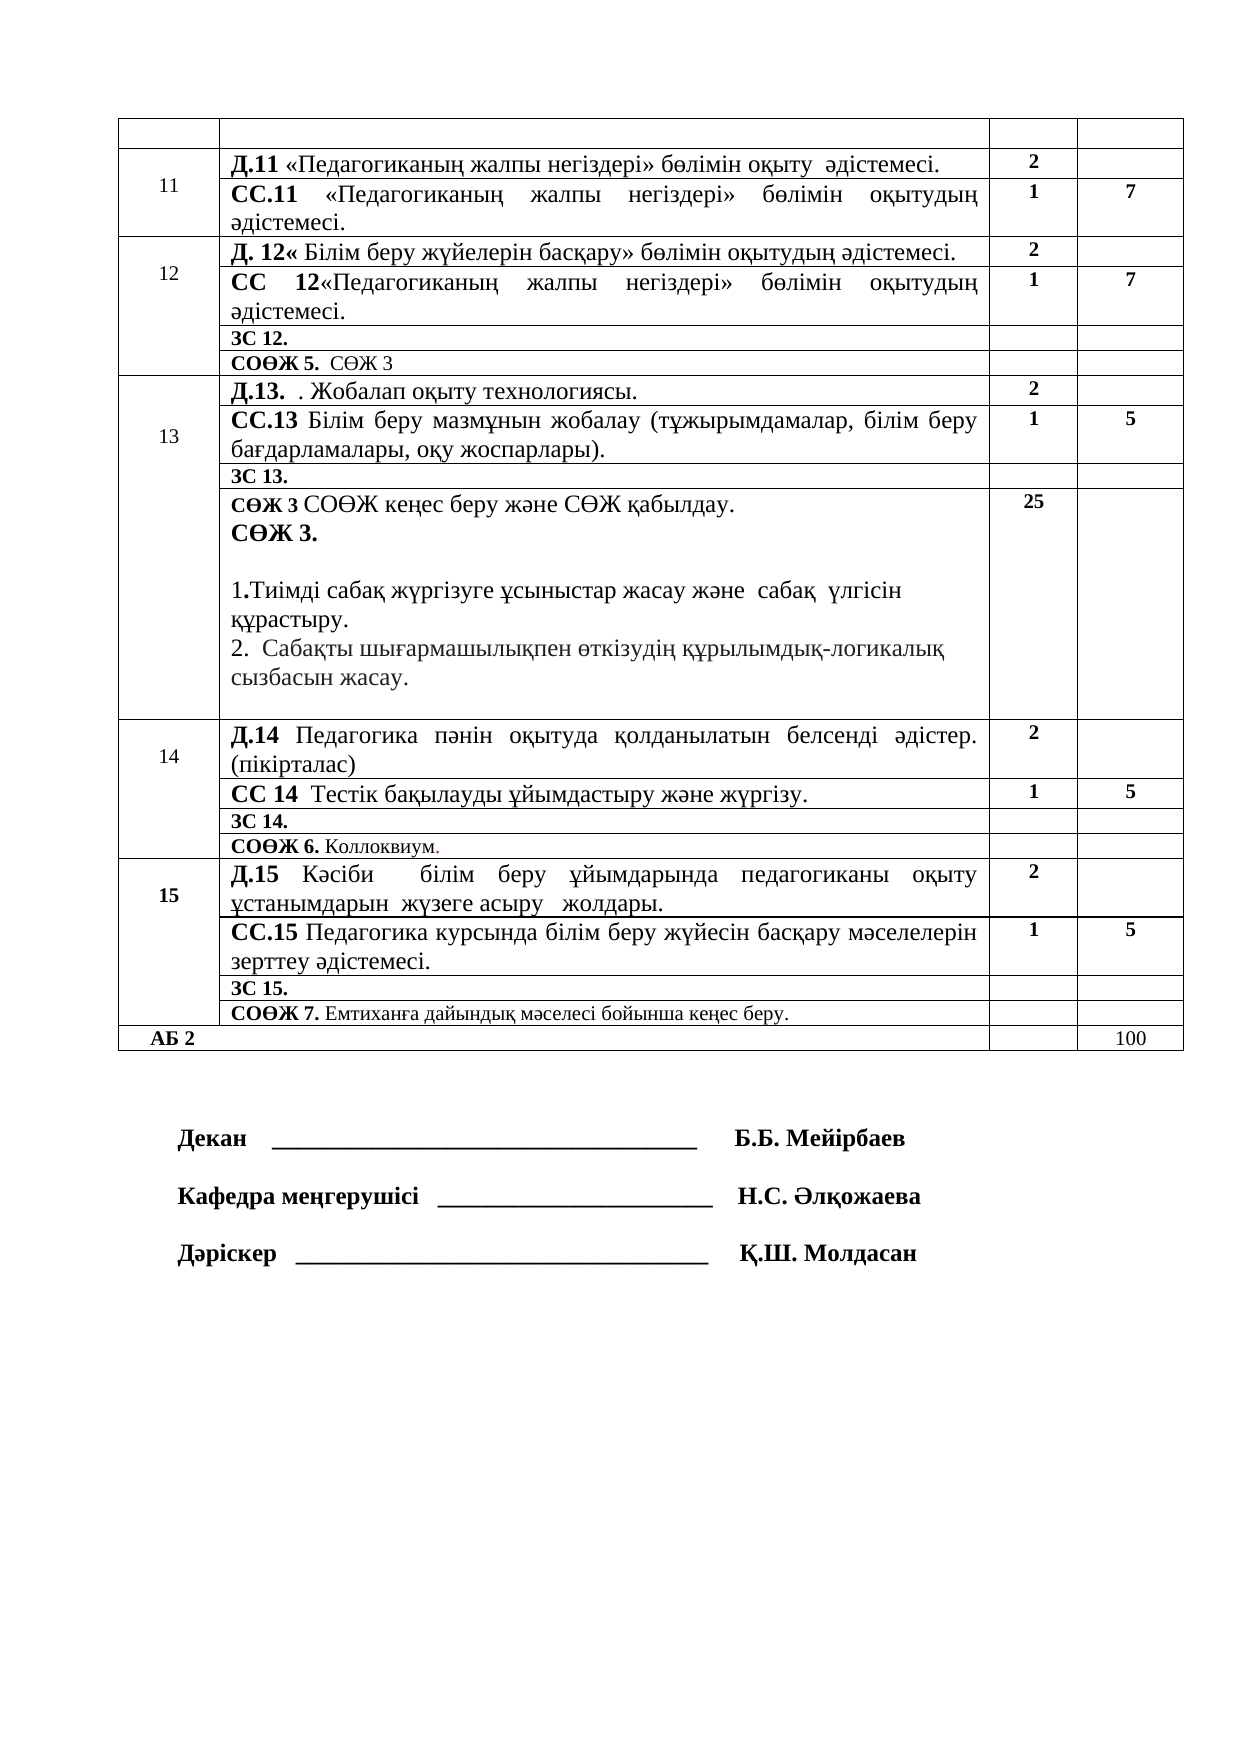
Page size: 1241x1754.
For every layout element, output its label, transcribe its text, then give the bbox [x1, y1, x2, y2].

table_cell 2 [990, 376, 1077, 404]
table_cell 2 [990, 720, 1077, 778]
table_cell 7 [1078, 267, 1183, 324]
table_cell Д.13. . Жобалап оқыту технологиясы. [220, 376, 989, 404]
table_cell 1 [990, 267, 1077, 324]
table_cell [990, 464, 1077, 488]
table_cell [990, 1001, 1077, 1025]
table_cell 2 [990, 149, 1077, 178]
table_cell СОӨЖ 6. Коллоквиум. [220, 834, 989, 858]
table_cell Д.14 Педагогика пәнін оқытуда қолданылатын белсенді әдістер. (пікірталас) [220, 720, 989, 778]
table_cell Д.11 «Педагогиканың жалпы негіздері» бөлімін оқыту әдістемесі. [220, 149, 989, 178]
table_cell 5 [1078, 918, 1183, 975]
table_cell [220, 119, 989, 148]
table_cell СС.15 Педагогика курсында білім беру жүйесін басқару мәселелерін зерттеу әдістемесі. [220, 918, 989, 975]
table_cell СС.11 «Педагогиканың жалпы негіздері» бөлімін оқытудың әдістемесі. [220, 179, 989, 236]
table_cell 12 [119, 237, 219, 375]
table_cell 100 [1078, 1026, 1183, 1050]
table_cell АБ 2 [119, 1026, 989, 1050]
table_cell [990, 326, 1077, 350]
table_cell Д.15 Кәсіби білім беру ұйымдарында педагогиканы оқыту ұстанымдарын жүзеге асыру жолдары. [220, 859, 989, 916]
table_cell 1 [990, 179, 1077, 236]
table_cell [1078, 1001, 1183, 1025]
table_cell ЗС 15. [220, 976, 989, 1000]
table_cell [1078, 859, 1183, 916]
table_cell [1078, 119, 1183, 148]
table_cell 2 [990, 237, 1077, 266]
table_cell [1078, 237, 1183, 266]
text Декан __________________________________ Б.Б. Мейірбаев [177, 1123, 1152, 1152]
text Кафедра меңгерушісі ______________________ Н.С. Әлқожаева [177, 1181, 1152, 1210]
table_cell [1078, 326, 1183, 350]
table_cell [1078, 489, 1183, 719]
table_cell ЗС 14. [220, 809, 989, 833]
table_cell 5 [1078, 779, 1183, 808]
table_cell [990, 809, 1077, 833]
table_cell [1078, 351, 1183, 375]
table_cell СОӨЖ 7. Емтиханға дайындық мәселесі бойынша кеңес беру. [220, 1001, 989, 1025]
table_cell 1 [990, 918, 1077, 975]
table_cell 15 [119, 859, 219, 1025]
table_cell Д. 12« Білім беру жүйелерін басқару» бөлімін оқытудың әдістемесі. [220, 237, 989, 266]
table_cell [1078, 464, 1183, 488]
table_cell [1078, 834, 1183, 858]
text Дәріскер _________________________________ Қ.Ш. Молдасан [177, 1238, 1152, 1267]
table_cell 5 [1078, 406, 1183, 463]
table_cell [990, 119, 1077, 148]
table_cell СС.13 Білім беру мазмұнын жобалау (тұжырымдамалар, білім беру бағдарламалары, оқу жоспарлары). [220, 406, 989, 463]
table_cell 2 [990, 859, 1077, 916]
table_cell [1078, 376, 1183, 404]
table_cell [990, 351, 1077, 375]
table_cell 13 [119, 376, 219, 719]
table_cell СС 14 Тестік бақылауды ұйымдастыру және жүргізу. [220, 779, 989, 808]
table_cell 7 [1078, 179, 1183, 236]
table_cell 14 [119, 720, 219, 858]
table_cell СӨЖ 3 СОӨЖ кеңес беру және СӨЖ қабылдау. CӨЖ 3. 1.Тиімді сабақ жүргізуге ұсыныстар жасау және сабақ үлгісін құрастыру. 2. Сабақты шығармашылықпен өткізудің құрылымдық-логикалық сызбасын жасау. [220, 489, 989, 719]
table_cell СОӨЖ 5. СӨЖ 3 [220, 351, 989, 375]
table_cell ЗС 12. [220, 326, 989, 350]
table_cell 25 [990, 489, 1077, 719]
table_cell [1078, 976, 1183, 1000]
table_cell 1 [990, 779, 1077, 808]
table_cell [990, 1026, 1077, 1050]
table_cell 1 [990, 406, 1077, 463]
table_cell 11 [119, 149, 219, 236]
table_cell [990, 834, 1077, 858]
table_cell [1078, 149, 1183, 178]
table_cell СС 12«Педагогиканың жалпы негіздері» бөлімін оқытудың әдістемесі. [220, 267, 989, 324]
table_cell [1078, 720, 1183, 778]
table_cell [1078, 809, 1183, 833]
table_cell ЗС 13. [220, 464, 989, 488]
table_cell [990, 976, 1077, 1000]
